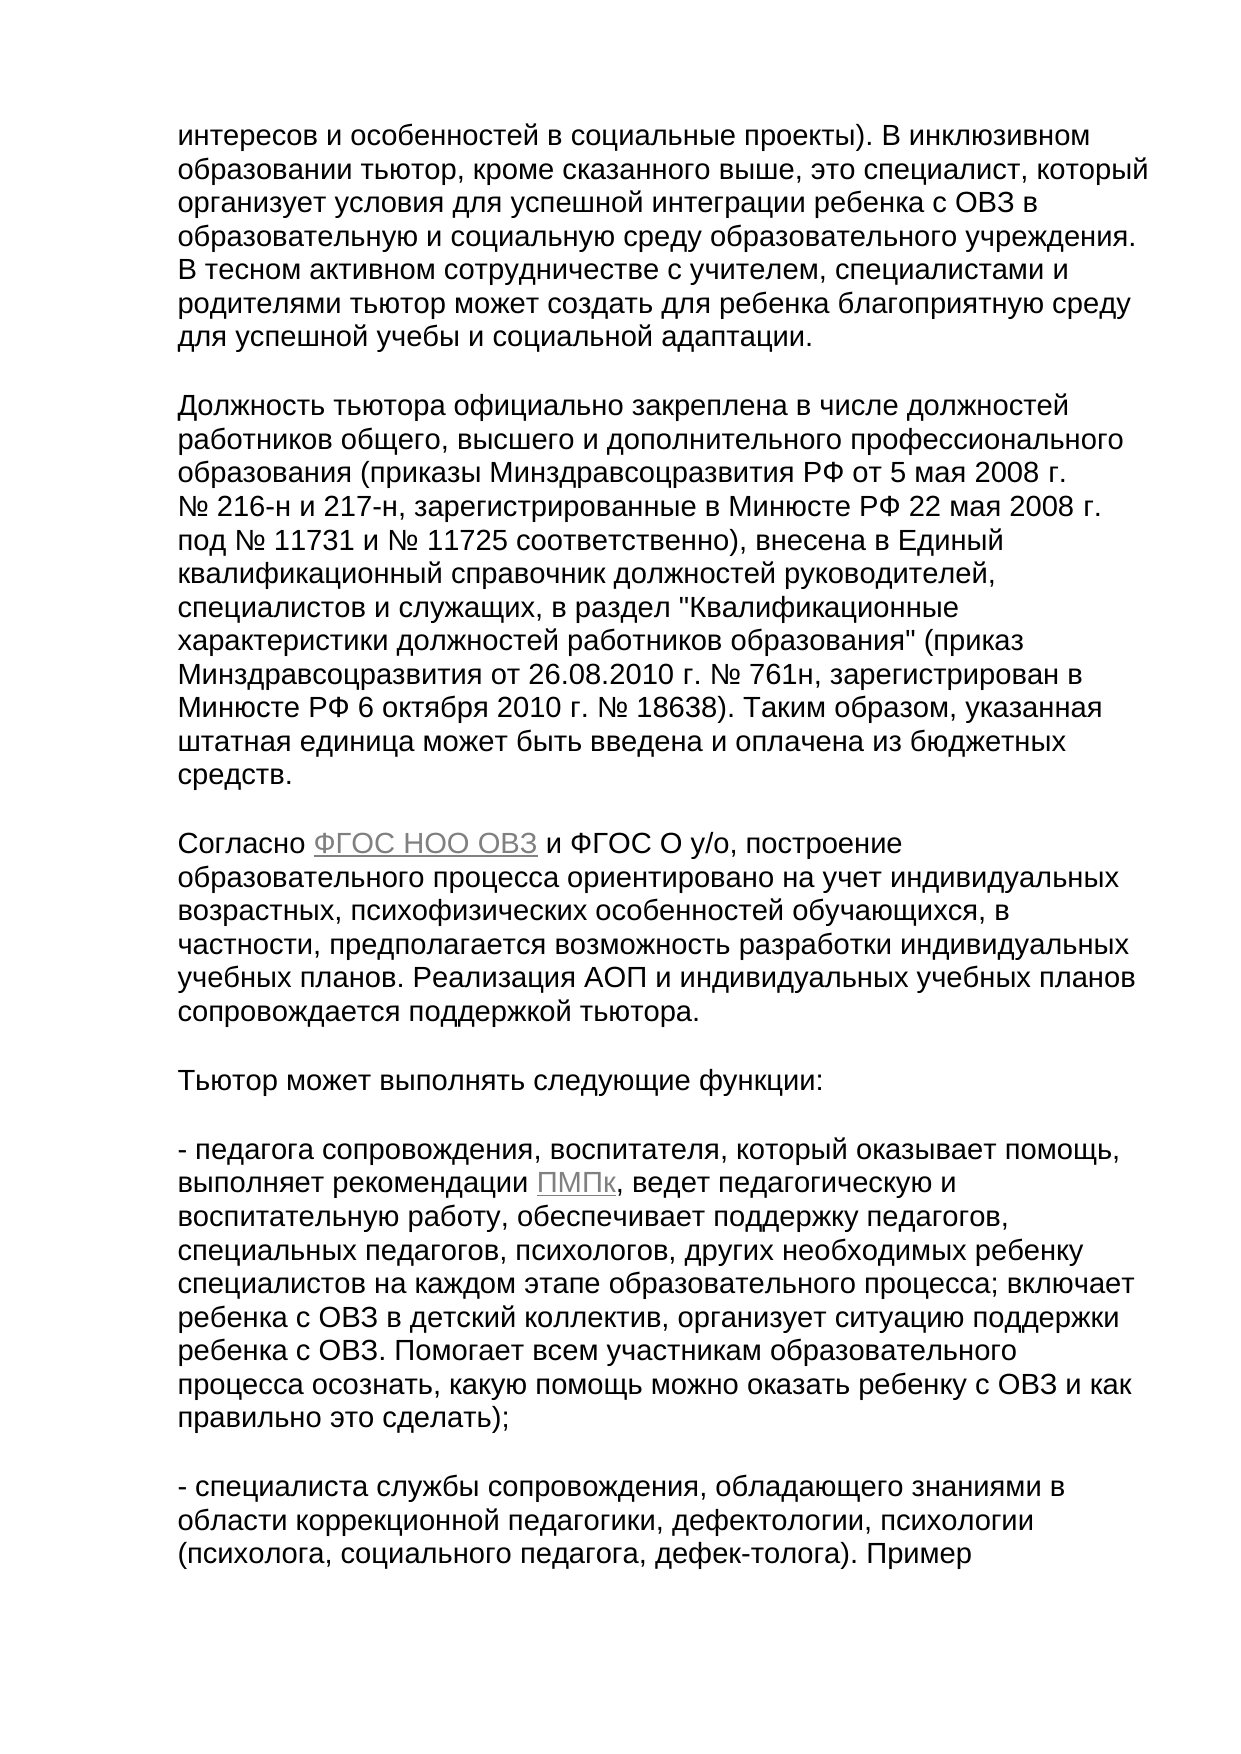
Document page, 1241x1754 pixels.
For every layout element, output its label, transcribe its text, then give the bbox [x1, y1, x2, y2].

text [177, 118, 1152, 353]
text Должность тьютора официально закреплена в числе должностей работников общего, высшего и дополнительного профессионального образования (приказы Минздравсоцразвития РФ от 5 мая 2008 г. № 216-н и 217-н, зарегистрированные в Минюсте РФ 22 мая 2008 г. под № 11731 и № 11725 соответственно), внесена в Единый квалификационный справочник должностей руководителей, специалистов и служащих, в раздел "Квалификационные характеристики должностей работников образования" (приказ Минздравсоцразвития от 26.08.2010 г. № 761н, зарегистрирован в Минюсте РФ 6 октября 2010 г. № 18638). Таким образом, указанная штатная единица может быть введена и оплачена из бюджетных средств. [177, 388, 1152, 791]
text Согласно ФГОС НОО ОВЗ и ФГОС О у/о, построение образовательного процесса ориентировано на учет индивидуальных возрастных, психофизических особенностей обучающихся, в частности, предполагается возможность разработки индивидуальных учебных планов. Реализация АОП и индивидуальных учебных планов сопровождается поддержкой тьютора. [177, 826, 1152, 1027]
text - педагога сопровождения, воспитателя, который оказывает помощь, выполняет рекомендации ПМПк, ведет педагогическую и воспитательную работу, обеспечивает поддержку педагогов, специальных педагогов, психологов, других необходимых ребенку специалистов на каждом этапе образовательного процесса; включает ребенка с ОВЗ в детский коллектив, организует ситуацию поддержки ребенка с ОВЗ. Помогает всем участникам образовательного процесса осознать, какую помощь можно оказать ребенку с ОВЗ и как правильно это сделать); [177, 1132, 1152, 1434]
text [177, 1469, 1152, 1570]
text Тьютор может выполнять следующие функции: [177, 1063, 1152, 1096]
